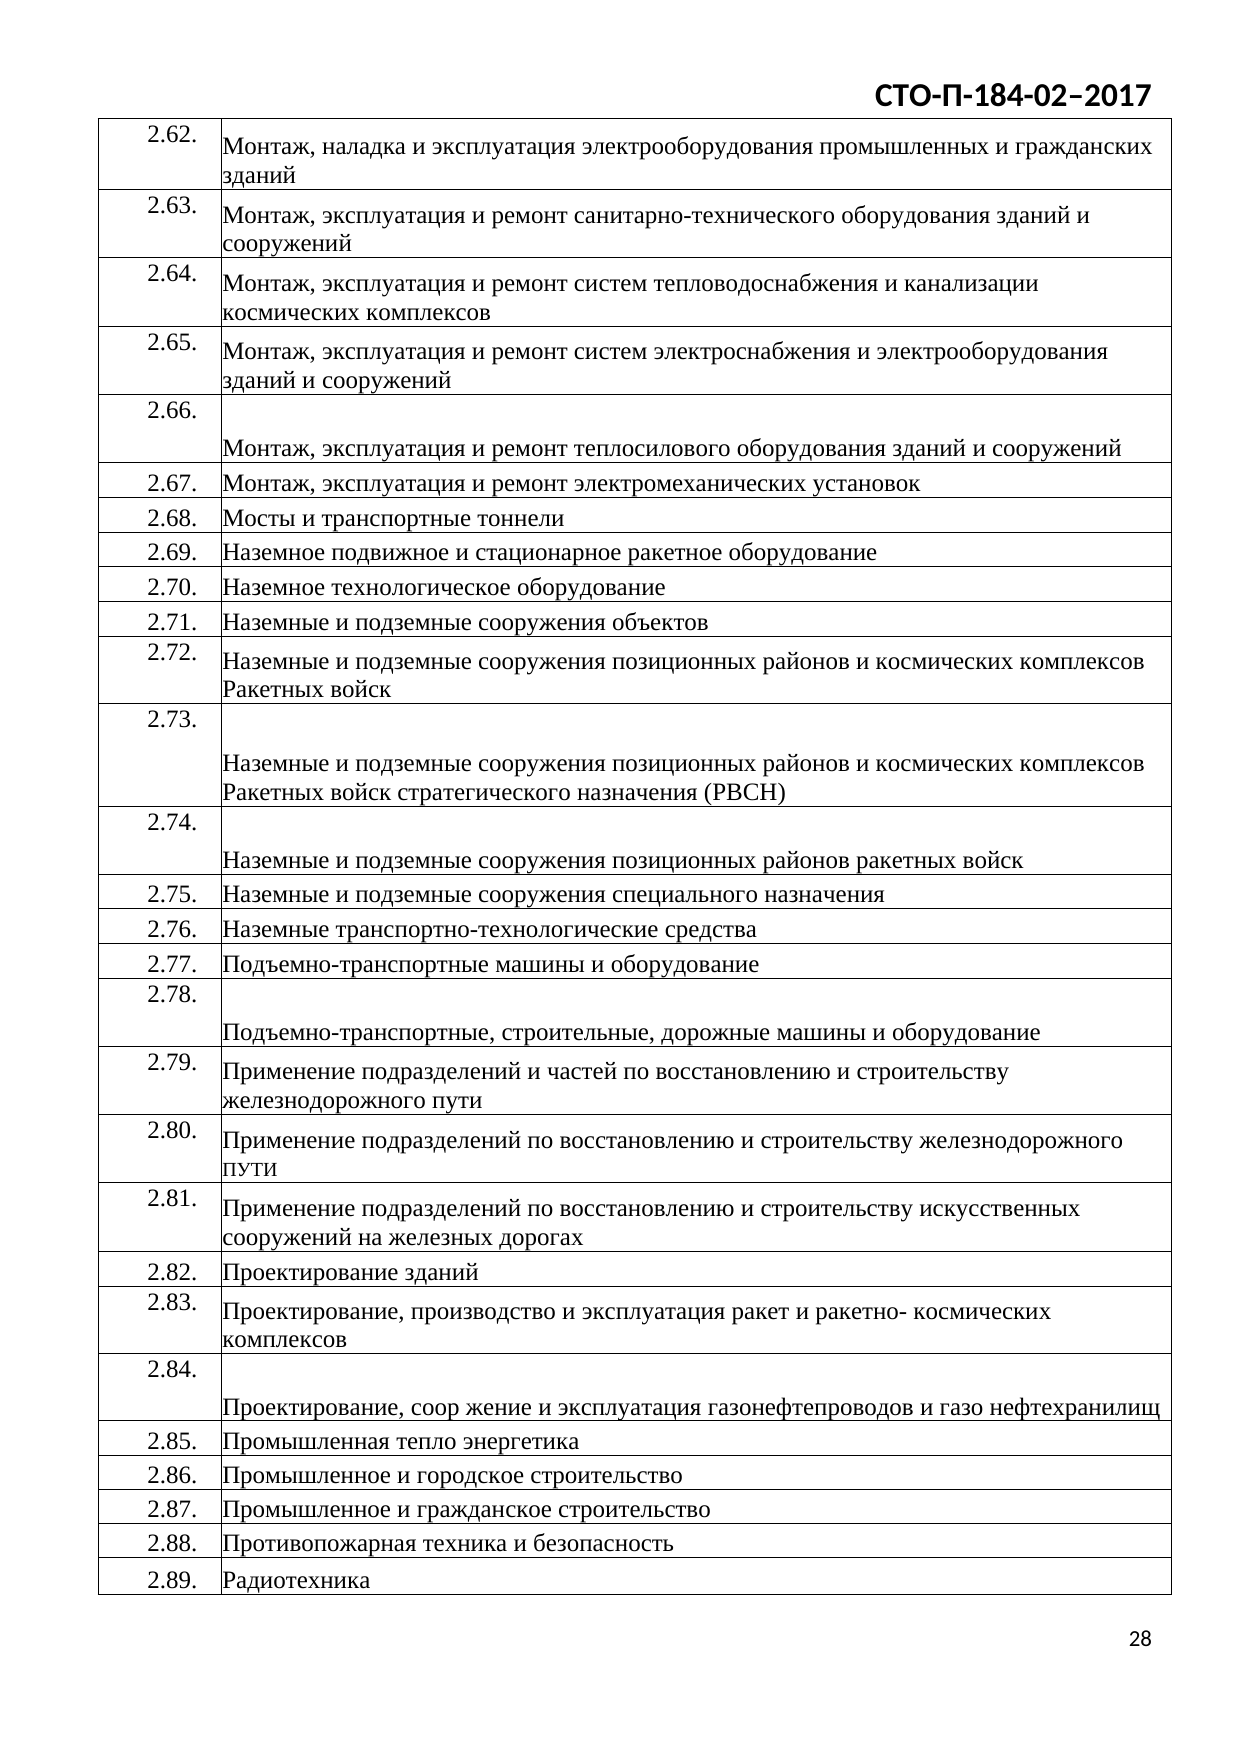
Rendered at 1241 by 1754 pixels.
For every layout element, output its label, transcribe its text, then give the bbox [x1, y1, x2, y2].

table_cell 2.66. [99, 395, 221, 462]
table_cell Монтаж, эксплуатация и ремонт систем электроснабжения и электрооборудования зданий и сооружений [222, 327, 1171, 394]
table_cell Монтаж, эксплуатация и ремонт теплосилового оборудования зданий и сооружений [222, 395, 1171, 462]
table_cell 2.63. [99, 190, 221, 257]
table_cell 2.76. [99, 909, 221, 943]
table_cell Проектирование зданий [222, 1252, 1171, 1286]
table_cell Применение подразделений по восстановлению и строительству искусственных сооружений на железных дорогах [222, 1183, 1171, 1251]
table_cell 2.83. [99, 1287, 221, 1353]
table_cell Мосты и транспортные тоннели [222, 498, 1171, 532]
table_header Монтаж, наладка и эксплуатация электрооборудования промышленных и гражданских зданий [222, 119, 1171, 189]
table_cell Подъемно-транспортные машины и оборудование [222, 944, 1171, 978]
table_cell 2.71. [99, 602, 221, 636]
table_cell 2.75. [99, 875, 221, 908]
table_cell Наземное подвижное и стационарное ракетное оборудование [222, 533, 1171, 566]
table_cell Монтаж, эксплуатация и ремонт систем тепловодоснабжения и канализации космических комплексов [222, 258, 1171, 326]
table_cell Противопожарная техника и безопасность [222, 1524, 1171, 1557]
table_cell Монтаж, эксплуатация и ремонт санитарно-технического оборудования зданий и сооружений [222, 190, 1171, 257]
table_cell 2.80. [99, 1115, 221, 1182]
table_cell 2.77. [99, 944, 221, 978]
table_cell 2.74. [99, 807, 221, 874]
table_cell 2.87. [99, 1490, 221, 1523]
table_cell Промышленное и гражданское строительство [222, 1490, 1171, 1523]
table_cell 2.89. [99, 1558, 221, 1594]
table_cell 2.86. [99, 1456, 221, 1489]
table_cell Подъемно-транспортные, строительные, дорожные машины и оборудование [222, 979, 1171, 1046]
table_cell Применение подразделений и частей по восстановлению и строительству железнодорожного пути [222, 1047, 1171, 1114]
table_cell 2.69. [99, 533, 221, 566]
table_cell 2.68. [99, 498, 221, 532]
table_cell 2.85. [99, 1421, 221, 1455]
table_cell 2.88. [99, 1524, 221, 1557]
table_cell Наземные транспортно-технологические средства [222, 909, 1171, 943]
table_cell 2.73. [99, 704, 221, 806]
table_cell Проектирование, производство и эксплуатация ракет и ракетно- космических комплексов [222, 1287, 1171, 1353]
table_cell Наземные и подземные сооружения позиционных районов ракетных войск [222, 807, 1171, 874]
table_cell Промышленное и городское строительство [222, 1456, 1171, 1489]
table_cell Монтаж, эксплуатация и ремонт электромеханических установок [222, 463, 1171, 497]
table_cell Наземное технологическое оборудование [222, 567, 1171, 601]
table_cell 2.65. [99, 327, 221, 394]
table_cell 2.72. [99, 637, 221, 703]
table_cell 2.67. [99, 463, 221, 497]
table_cell Наземные и подземные сооружения позиционных районов и космических комплексов Ракетных войск [222, 637, 1171, 703]
table_cell Применение подразделений по восстановлению и строительству железнодорожного пути [222, 1115, 1171, 1182]
table_cell 2.84. [99, 1354, 221, 1420]
table_cell Наземные и подземные сооружения объектов [222, 602, 1171, 636]
table_cell Наземные и подземные сооружения позиционных районов и космических комплексов Ракетных войск стратегического назначения (РВСН) [222, 704, 1171, 806]
table_cell Проектирование, соор жение и эксплуатация газонефтепроводов и газо нефтехранилищ [222, 1354, 1171, 1420]
table_cell 2.64. [99, 258, 221, 326]
table_cell Радиотехника [222, 1558, 1171, 1594]
table_cell 2.81. [99, 1183, 221, 1251]
table_cell 2.82. [99, 1252, 221, 1286]
table_cell 2.70. [99, 567, 221, 601]
table_cell Промышленная тепло энергетика [222, 1421, 1171, 1455]
table_cell 2.79. [99, 1047, 221, 1114]
table_header 2.62. [99, 119, 221, 189]
table_cell Наземные и подземные сооружения специального назначения [222, 875, 1171, 908]
table_cell 2.78. [99, 979, 221, 1046]
